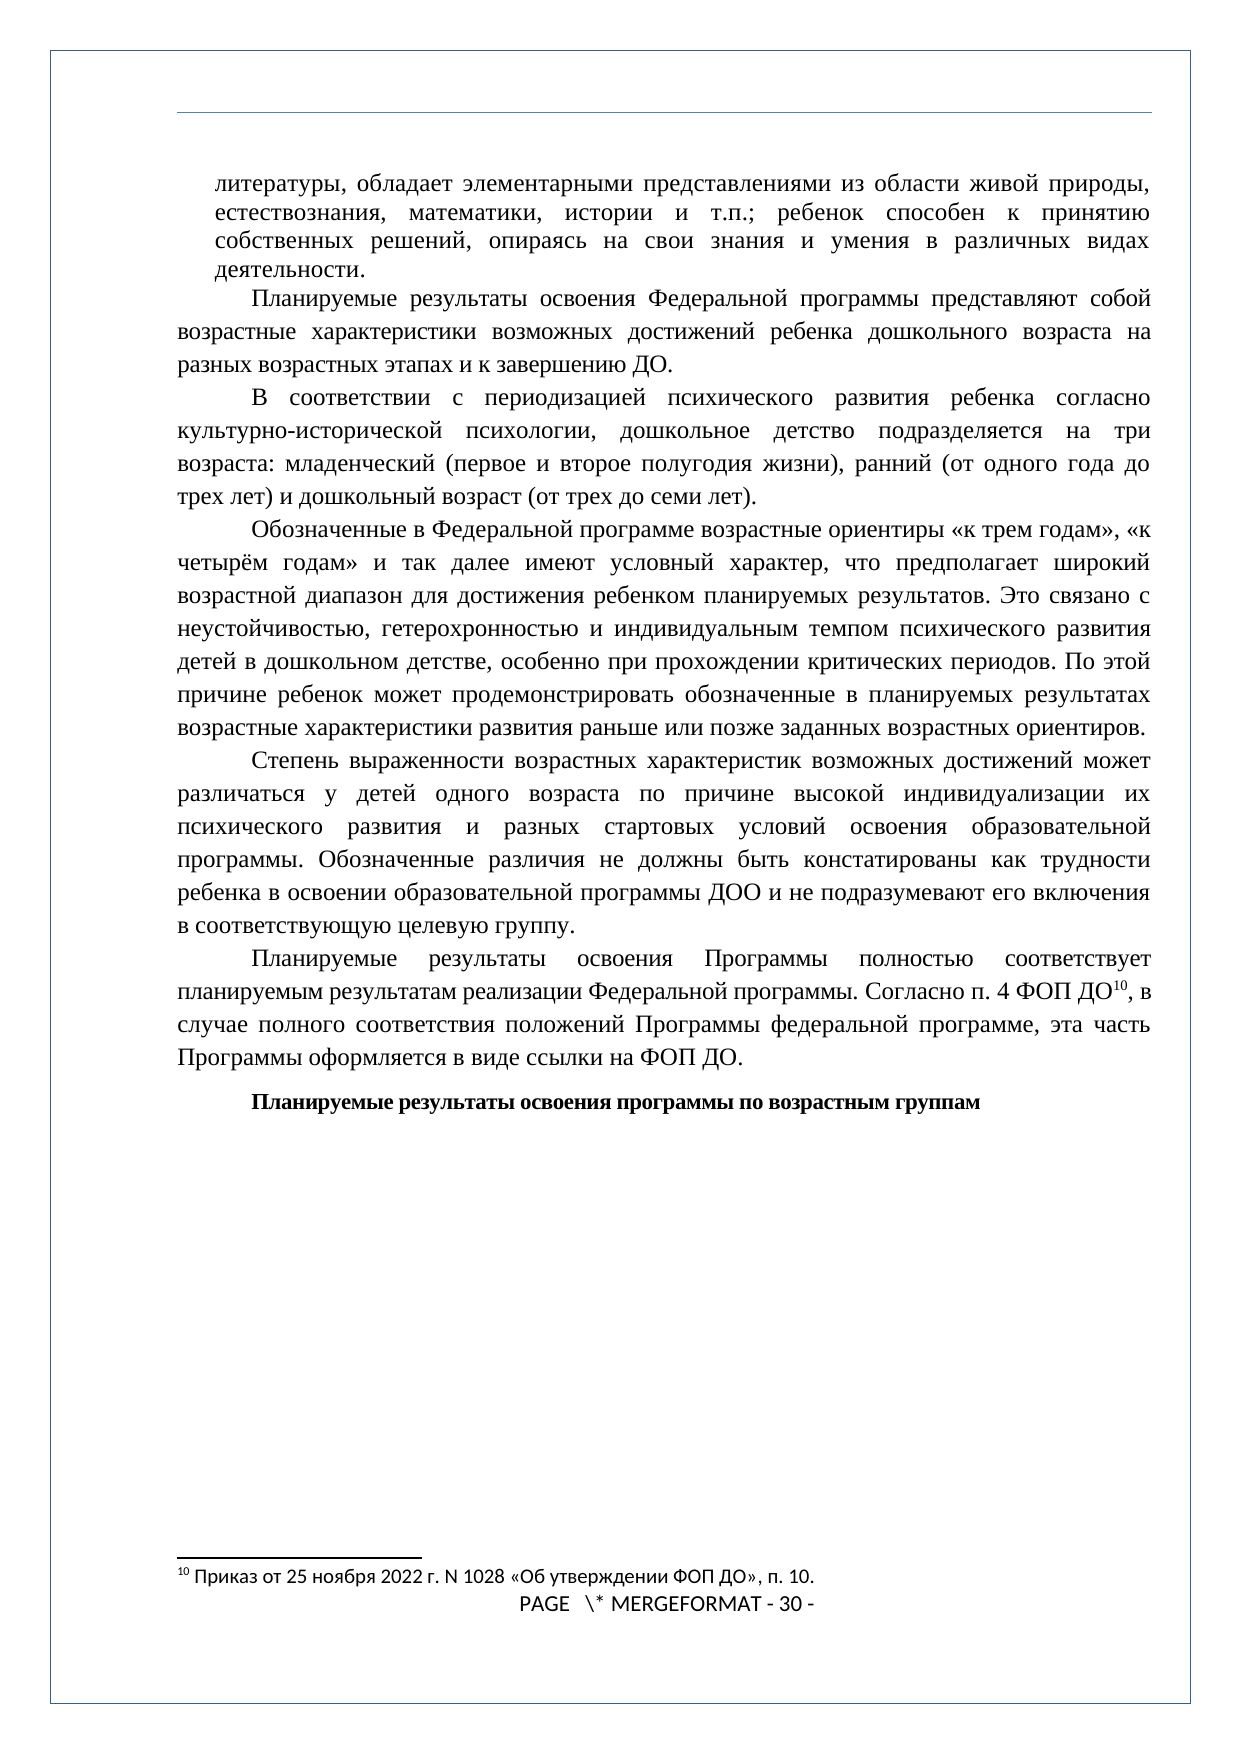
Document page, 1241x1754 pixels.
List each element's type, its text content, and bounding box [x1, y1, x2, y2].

text В соответствии с периодизацией психического развития ребенка согласно культурно-исторической психологии, дошкольное детство подразделяется на три возраста: младенческий (первое и второе полугодия жизни), ранний (от одного года до трех лет) и дошкольный возраст (от трех до семи лет). [177, 382, 1152, 510]
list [177, 168, 1152, 283]
text Планируемые результаты освоения Федеральной программы представляют собой возрастные характеристики возможных достижений ребенка дошкольного возраста на разных возрастных этапах и к завершению ДО. [177, 283, 1152, 378]
text Степень выраженности возрастных характеристик возможных достижений может различаться у детей одного возраста по причине высокой индивидуализации их психического развития и разных стартовых условий освоения образовательной программы. Обозначенные различия не должны быть констатированы как трудности ребенка в освоении образовательной программы ДОО и не подразумевают его включения в соответствующую целевую группу. [177, 745, 1152, 939]
text Планируемые результаты освоения программы по возрастным группам [177, 1088, 1152, 1114]
text Обозначенные в Федеральной программе возрастные ориентиры «к трем годам», «к четырём годам» и так далее имеют условный характер, что предполагает широкий возрастной диапазон для достижения ребенком планируемых результатов. Это связано с неустойчивостью, гетерохронностью и индивидуальным темпом психического развития детей в дошкольном детстве, особенно при прохождении критических периодов. По этой причине ребенок может продемонстрировать обозначенные в планируемых результатах возрастные характеристики развития раньше или позже заданных возрастных ориентиров. [177, 514, 1152, 741]
text Планируемые результаты освоения Программы полностью соответствует планируемым результатам реализации Федеральной программы. Согласно п. 4 ФОП ДО, в случае полного соответствия положений Программы федеральной программе, эта часть Программы оформляется в виде ссылки на ФОП ДО. [177, 943, 1152, 1071]
